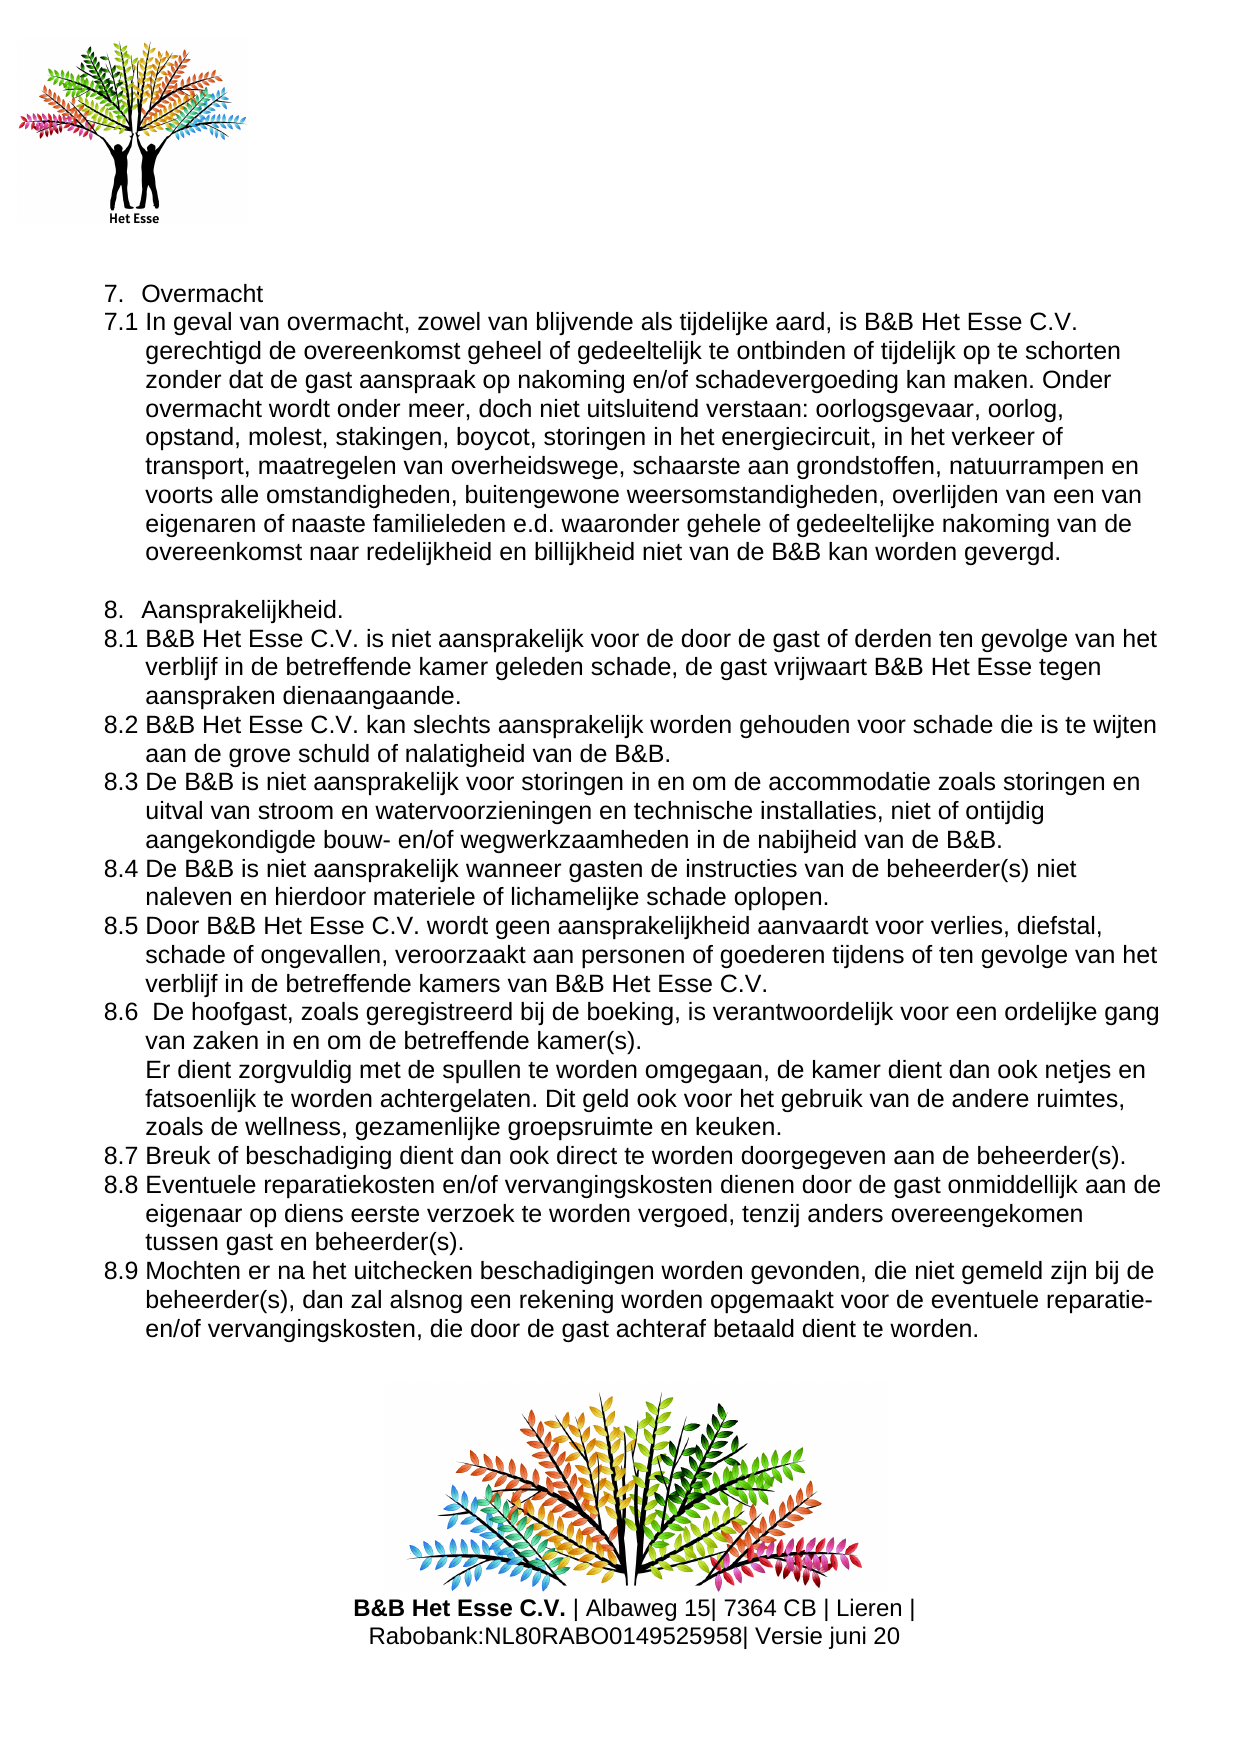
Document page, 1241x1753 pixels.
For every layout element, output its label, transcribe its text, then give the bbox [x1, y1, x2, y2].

list Door B&B Het Esse C.V. wordt geen aansprakelijkheid aanvaardt voor verlies, diefstal, schade of ongevallen, veroorzaakt aan personen of goederen tijdens of ten gevolge van het verblijf in de betreffende kamers van B&B Het Esse C.V. [103, 911, 1165, 997]
list Eventuele reparatiekosten en/of vervangingskosten dienen door de gast onmiddellijk aan de eigenaar op diens eerste verzoek te worden vergoed, tenzij anders overeengekomen tussen gast en beheerder(s). [103, 1170, 1165, 1256]
list B&B Het Esse C.V. kan slechts aansprakelijk worden gehouden voor schade die is te wijten aan de grove schuld of nalatigheid van de B&B. [103, 710, 1165, 767]
list De B&B is niet aansprakelijk voor storingen in en om de accommodatie zoals storingen en uitval van stroom en watervoorzieningen en technische installaties, niet of ontijdig aangekondigde bouw- en/of wegwerkzaamheden in de nabijheid van de B&B. [103, 767, 1165, 853]
list De hoofgast, zoals geregistreerd bij de boeking, is verantwoordelijk voor een ordelijke gang van zaken in en om de betreffende kamer(s). [103, 997, 1165, 1055]
list Breuk of beschadiging dient dan ook direct te worden doorgegeven aan de beheerder(s). [103, 1141, 1165, 1170]
list Er dient zorgvuldig met de spullen te worden omgegaan, de kamer dient dan ook netjes en fatsoenlijk te worden achtergelaten. Dit geld ook voor het gebruik van de andere ruimtes, zoals de wellness, gezamenlijke groepsruimte en keuken. [145, 1055, 1165, 1141]
list De B&B is niet aansprakelijk wanneer gasten de instructies van de beheerder(s) niet naleven en hierdoor materiele of lichamelijke schade oplopen. [103, 853, 1165, 911]
list Overmacht [103, 278, 1165, 307]
picture [17, 38, 249, 224]
list Mochten er na het uitchecken beschadigingen worden gevonden, die niet gemeld zijn bij de beheerder(s), dan zal alsnog een rekening worden opgemaakt voor de eventuele reparatie- en/of vervangingskosten, die door de gast achteraf betaald dient te worden. [103, 1256, 1165, 1342]
list In geval van overmacht, zowel van blijvende als tijdelijke aard, is B&B Het Esse C.V. gerechtigd de overeenkomst geheel of gedeeltelijk te ontbinden of tijdelijk op te schorten zonder dat de gast aanspraak op nakoming en/of schadevergoeding kan maken. Onder overmacht wordt onder meer, doch niet uitsluitend verstaan: oorlogsgevaar, oorlog, opstand, molest, stakingen, boycot, storingen in het energiecircuit, in het verkeer of transport, maatregelen van overheidswege, schaarste aan grondstoffen, natuurrampen en voorts alle omstandigheden, buitengewone weersomstandigheden, overlijden van een van eigenaren of naaste familieleden e.d. waaronder gehele of gedeeltelijke nakoming van de overeenkomst naar redelijkheid en billijkheid niet van de B&B kan worden gevergd. [103, 307, 1165, 566]
list Aansprakelijkheid. [103, 595, 1165, 623]
list B&B Het Esse C.V. is niet aansprakelijk voor de door de gast of derden ten gevolge van het verblijf in de betreffende kamer geleden schade, de gast vrijwaart B&B Het Esse tegen aanspraken dienaangaande. [103, 623, 1165, 710]
picture [381, 1380, 887, 1595]
